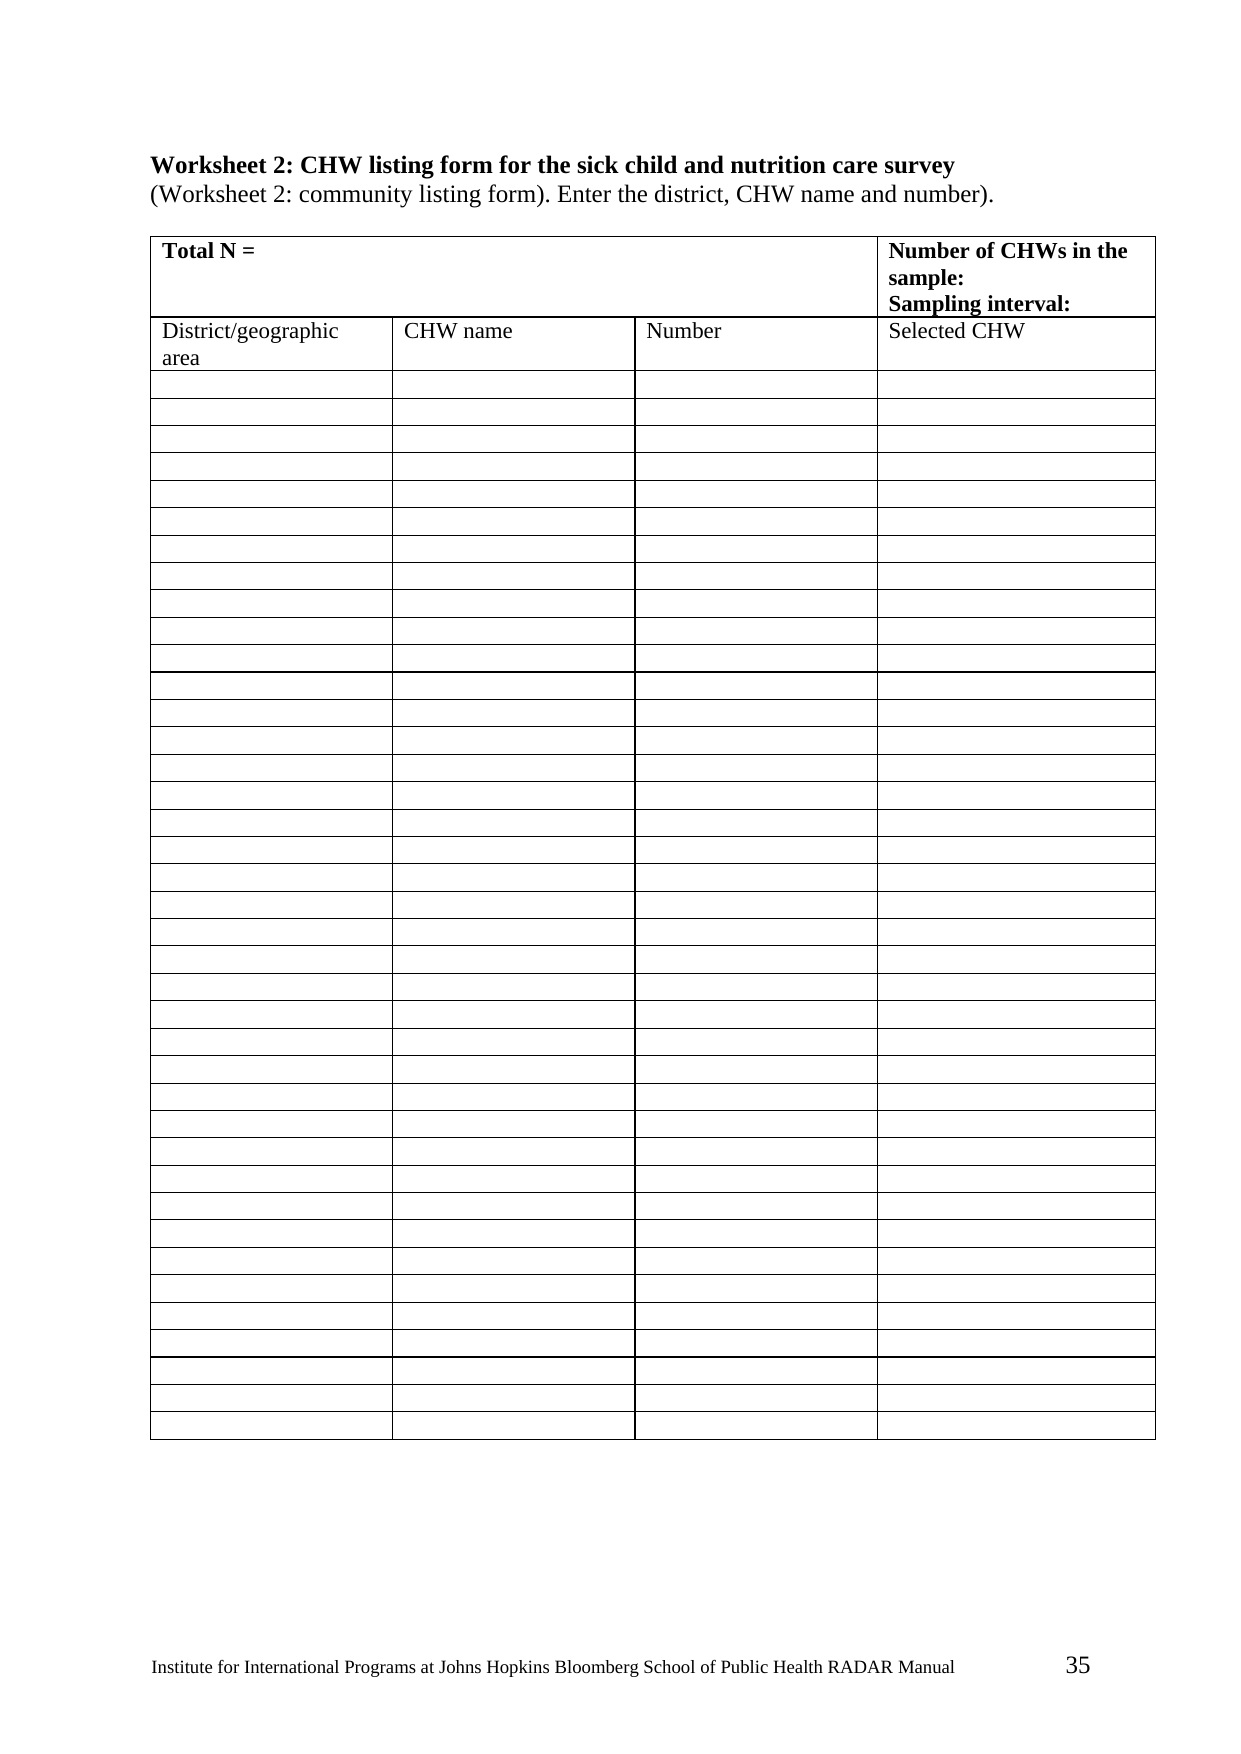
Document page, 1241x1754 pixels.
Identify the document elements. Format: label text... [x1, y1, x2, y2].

table_cell [636, 371, 877, 397]
table_cell [151, 1084, 392, 1110]
table_cell [151, 700, 392, 726]
table_cell [151, 1001, 392, 1028]
table_cell [393, 371, 634, 397]
table_cell [636, 974, 877, 1000]
table_cell [636, 1220, 877, 1247]
table_cell [151, 1029, 392, 1055]
table_cell [878, 1358, 1155, 1384]
table_cell [393, 919, 634, 945]
table_cell [878, 892, 1155, 918]
table_cell [636, 563, 877, 589]
table_cell [151, 618, 392, 644]
table_cell [636, 536, 877, 562]
table_cell [636, 590, 877, 617]
table_cell [636, 864, 877, 891]
table_cell [878, 919, 1155, 945]
table_cell [878, 1303, 1155, 1329]
table_cell [636, 755, 877, 781]
table_cell [636, 1358, 877, 1384]
table_cell [151, 919, 392, 945]
table_cell [151, 755, 392, 781]
table_cell [636, 673, 877, 699]
table_cell [636, 919, 877, 945]
table_cell [393, 618, 634, 644]
table_cell [636, 1412, 877, 1438]
table_cell [636, 1385, 877, 1411]
table_cell [636, 782, 877, 808]
table_cell [636, 453, 877, 480]
table_cell [151, 481, 392, 507]
table_cell [878, 974, 1155, 1000]
table_cell [878, 1056, 1155, 1082]
table_cell [878, 399, 1155, 425]
table_cell [878, 1193, 1155, 1219]
table_cell [878, 1166, 1155, 1192]
table_cell [636, 1138, 877, 1164]
table_cell [393, 536, 634, 562]
table_cell [151, 1275, 392, 1302]
table_cell [151, 1166, 392, 1192]
table_cell [636, 1056, 877, 1082]
table_cell [151, 1056, 392, 1082]
table_cell [878, 1385, 1155, 1411]
table_cell [393, 810, 634, 836]
table_cell [393, 645, 634, 671]
table_cell [393, 1412, 634, 1438]
table_cell [151, 892, 392, 918]
table_cell [393, 1111, 634, 1137]
table_cell [151, 782, 392, 808]
table_cell Number [636, 318, 877, 370]
table_cell [636, 1029, 877, 1055]
table_cell [393, 453, 634, 480]
table_cell [878, 563, 1155, 589]
table_cell [151, 1303, 392, 1329]
table_cell [878, 536, 1155, 562]
table_cell [151, 371, 392, 397]
table_cell [636, 618, 877, 644]
table_cell [393, 673, 634, 699]
table_cell [878, 508, 1155, 534]
table_cell [636, 399, 877, 425]
table_cell [151, 1248, 392, 1274]
table_cell [151, 1330, 392, 1356]
table_cell [393, 1138, 634, 1164]
table_cell [393, 782, 634, 808]
table_cell [151, 590, 392, 617]
table_cell [636, 946, 877, 973]
table_cell [878, 946, 1155, 973]
table_cell [393, 563, 634, 589]
table_cell [878, 453, 1155, 480]
table_cell [878, 1275, 1155, 1302]
table_cell [878, 371, 1155, 397]
table_cell [636, 1275, 877, 1302]
table_cell [636, 1248, 877, 1274]
table_cell [151, 536, 392, 562]
table_cell [878, 645, 1155, 671]
table_cell [393, 727, 634, 754]
table_cell [151, 1193, 392, 1219]
table_cell [393, 1193, 634, 1219]
table_cell [393, 1275, 634, 1302]
table_cell [393, 1220, 634, 1247]
table_cell [878, 1111, 1155, 1137]
table_cell [878, 1248, 1155, 1274]
table_cell [636, 700, 877, 726]
table_cell [393, 1056, 634, 1082]
table_cell [151, 864, 392, 891]
table_cell [393, 700, 634, 726]
text (Worksheet 2: community listing form). Enter the district, CHW name and number). [150, 179, 1090, 207]
table_cell [878, 700, 1155, 726]
table_cell [636, 1193, 877, 1219]
table_cell [393, 1303, 634, 1329]
table_cell [878, 727, 1155, 754]
table_cell [393, 946, 634, 973]
table_cell [878, 810, 1155, 836]
table_cell [878, 590, 1155, 617]
table_cell District/geographic area [151, 318, 392, 370]
table_cell [151, 1358, 392, 1384]
table_cell [393, 399, 634, 425]
table_cell [878, 481, 1155, 507]
table_cell Selected CHW [878, 318, 1155, 370]
table_cell [393, 590, 634, 617]
table_cell [878, 1220, 1155, 1247]
table_cell [636, 1001, 877, 1028]
table_cell [878, 1084, 1155, 1110]
table_cell [151, 508, 392, 534]
table_cell [393, 1358, 634, 1384]
table_cell [151, 645, 392, 671]
table_cell [636, 1166, 877, 1192]
table_cell [151, 1385, 392, 1411]
table_cell [878, 864, 1155, 891]
table_header Total N = [151, 237, 877, 316]
table_cell [878, 1138, 1155, 1164]
table_cell [393, 755, 634, 781]
table_cell [151, 727, 392, 754]
table_cell [636, 727, 877, 754]
table_cell [878, 1029, 1155, 1055]
table_cell [393, 864, 634, 891]
table_cell [151, 673, 392, 699]
table_cell [878, 426, 1155, 452]
table_cell [393, 1084, 634, 1110]
table_cell [151, 426, 392, 452]
table_cell [393, 508, 634, 534]
table_cell [636, 645, 877, 671]
table_cell [393, 1001, 634, 1028]
table_cell [151, 453, 392, 480]
table_cell [393, 1029, 634, 1055]
table_cell [878, 618, 1155, 644]
table_cell [636, 837, 877, 863]
table_cell [636, 426, 877, 452]
table_cell [393, 1166, 634, 1192]
table_cell CHW name [393, 318, 634, 370]
table_cell [151, 810, 392, 836]
table_cell [636, 1303, 877, 1329]
table_cell [393, 892, 634, 918]
table_cell [151, 1111, 392, 1137]
table_cell [393, 1385, 634, 1411]
table_cell [393, 1330, 634, 1356]
table_cell [393, 481, 634, 507]
table_cell [636, 1084, 877, 1110]
table_cell [393, 837, 634, 863]
table_cell [878, 1412, 1155, 1438]
table_cell [878, 755, 1155, 781]
table_cell [151, 1138, 392, 1164]
table_cell [151, 837, 392, 863]
table_cell [151, 563, 392, 589]
table_header Number of CHWs in the sample: Sampling interval: [878, 237, 1155, 316]
table_cell [151, 1220, 392, 1247]
table_cell [878, 782, 1155, 808]
table_cell [636, 810, 877, 836]
table_cell [878, 837, 1155, 863]
table_cell [636, 1330, 877, 1356]
table_cell [393, 1248, 634, 1274]
text Worksheet 2: CHW listing form for the sick child and nutrition care survey [150, 150, 1090, 179]
table_cell [151, 974, 392, 1000]
table_cell [151, 1412, 392, 1438]
table_cell [636, 481, 877, 507]
table_cell [636, 1111, 877, 1137]
table_cell [393, 974, 634, 1000]
table_cell [878, 1001, 1155, 1028]
table_cell [151, 399, 392, 425]
table_cell [636, 508, 877, 534]
table_cell [636, 892, 877, 918]
table_cell [878, 673, 1155, 699]
table_cell [878, 1330, 1155, 1356]
table_cell [393, 426, 634, 452]
table_cell [151, 946, 392, 973]
